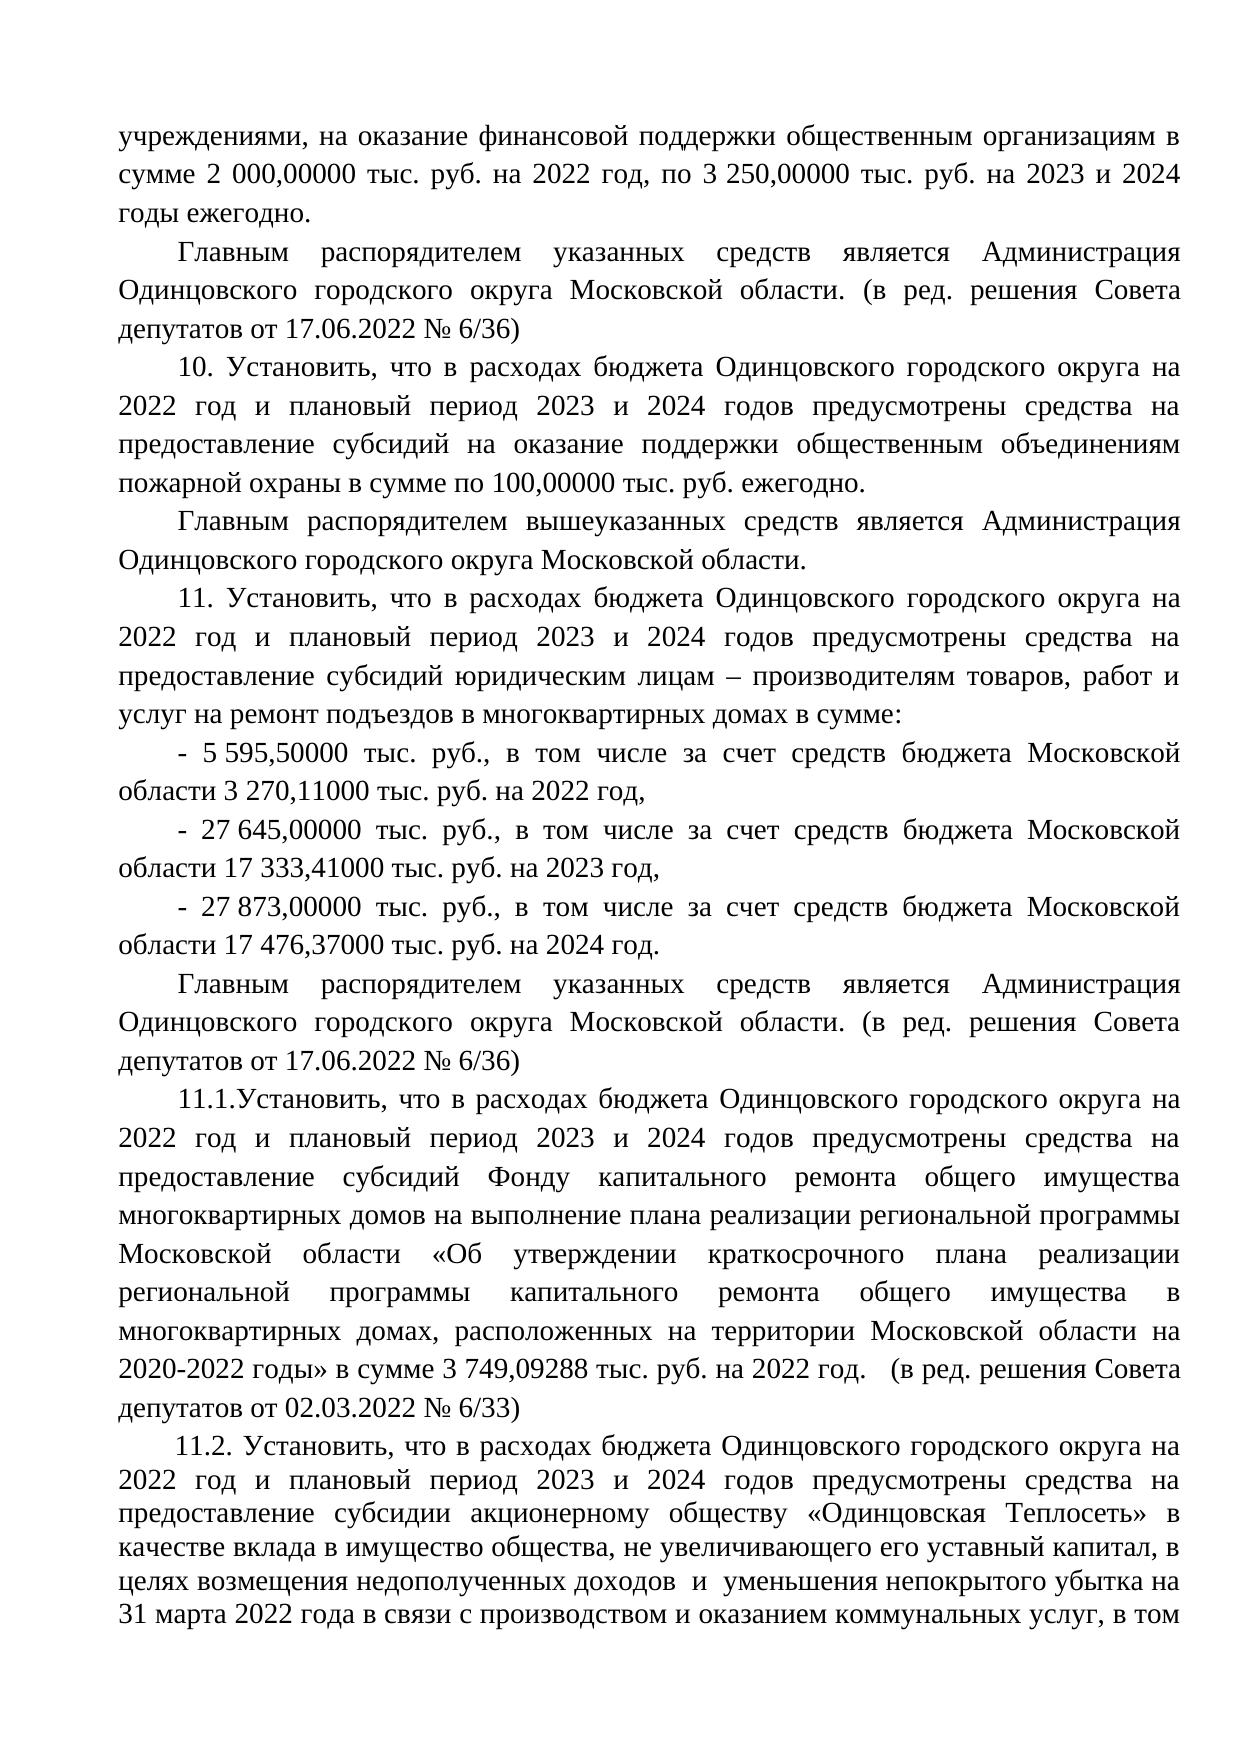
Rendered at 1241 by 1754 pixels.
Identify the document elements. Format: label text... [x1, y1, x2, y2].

text Главным распорядителем указанных средств является Администрация Одинцовского городского округа Московской области. (в ред. решения Совета депутатов от 17.06.2022 № 6/36) [118, 234, 1181, 344]
text 10. Установить, что в расходах бюджета Одинцовского городского округа на 2022 год и плановый период 2023 и 2024 годов предусмотрены средства на предоставление субсидий на оказание поддержки общественным объединениям пожарной охраны в сумме по 100,00000 тыс. руб. ежегодно. [118, 349, 1181, 498]
text Главным распорядителем указанных средств является Администрация Одинцовского городского округа Московской области. (в ред. решения Совета депутатов от 17.06.2022 № 6/36) [118, 966, 1181, 1077]
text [118, 1428, 1181, 1630]
text 11.1.Установить, что в расходах бюджета Одинцовского городского округа на 2022 год и плановый период 2023 и 2024 годов предусмотрены средства на предоставление субсидий Фонду капитального ремонта общего имущества многоквартирных домов на выполнение плана реализации региональной программы Московской области «Об утверждении краткосрочного плана реализации региональной программы капитального ремонта общего имущества в многоквартирных домах, расположенных на территории Московской области на 2020-2022 годы» в сумме 3 749,09288 тыс. руб. на 2022 год. (в ред. решения Совета депутатов от 02.03.2022 № 6/33) [118, 1082, 1181, 1423]
text - 27 645,00000 тыс. руб., в том числе за счет средств бюджета Московской области 17 333,41000 тыс. руб. на 2023 год, [118, 812, 1181, 884]
text - 27 873,00000 тыс. руб., в том числе за счет средств бюджета Московской области 17 476,37000 тыс. руб. на 2024 год. [118, 889, 1181, 961]
text - 5 595,50000 тыс. руб., в том числе за счет средств бюджета Московской области 3 270,11000 тыс. руб. на 2022 год, [118, 735, 1181, 807]
text Главным распорядителем вышеуказанных средств является Администрация Одинцовского городского округа Московской области. [118, 503, 1181, 576]
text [118, 118, 1181, 229]
text 11. Установить, что в расходах бюджета Одинцовского городского округа на 2022 год и плановый период 2023 и 2024 годов предусмотрены средства на предоставление субсидий юридическим лицам – производителям товаров, работ и услуг на ремонт подъездов в многоквартирных домах в сумме: [118, 581, 1181, 730]
